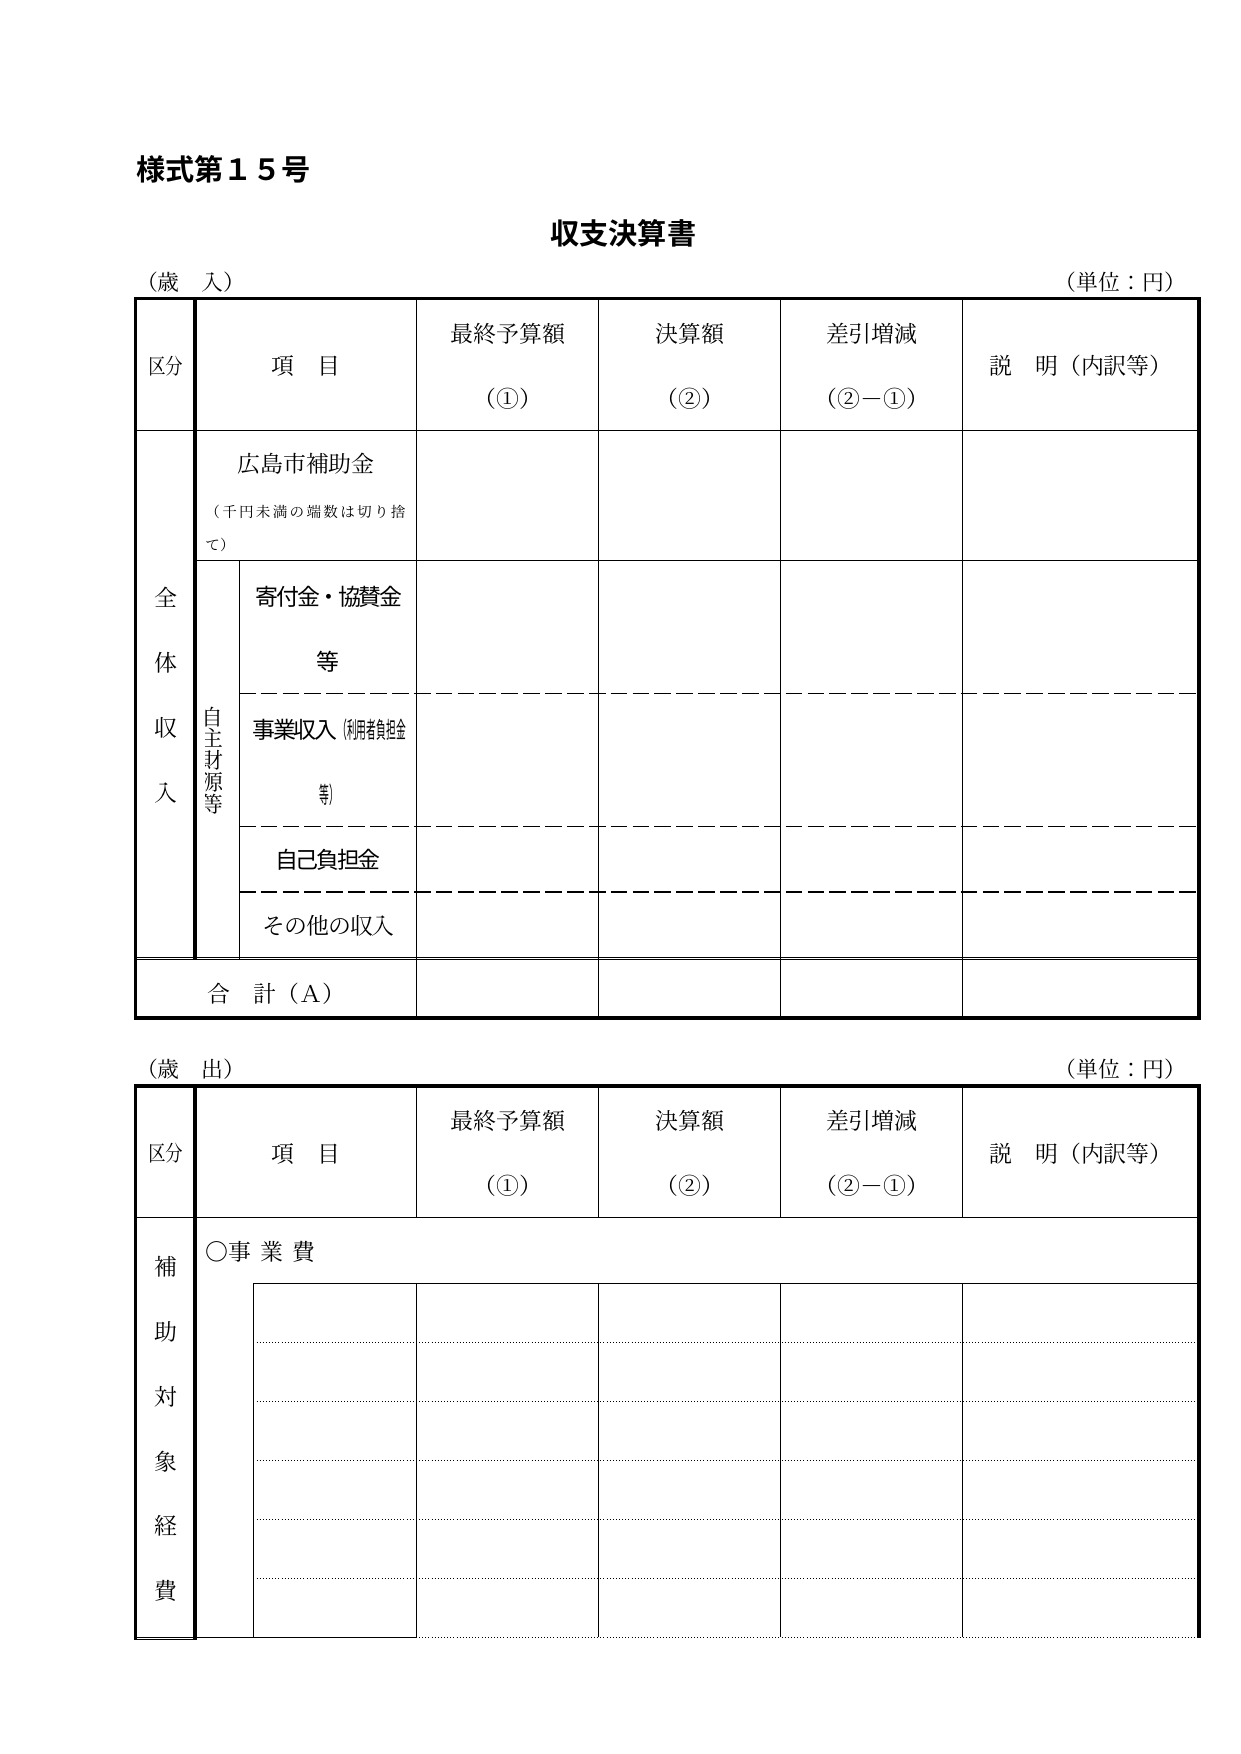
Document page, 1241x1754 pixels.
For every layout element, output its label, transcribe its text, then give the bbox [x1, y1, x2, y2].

table_header 差引増減 （②－①） [781, 300, 962, 429]
table_cell [254, 1578, 416, 1637]
table_header 差引増減 （②－①） [781, 1088, 962, 1217]
table_cell [963, 1401, 1197, 1460]
table_cell [963, 561, 1197, 693]
table_cell [963, 960, 1197, 1016]
table_header 区分 [137, 300, 193, 429]
table_cell [417, 1578, 598, 1637]
table_cell [599, 1578, 780, 1637]
table_cell [781, 1460, 962, 1519]
table_cell [599, 891, 780, 957]
table_cell [599, 1342, 780, 1401]
table_cell [417, 1284, 598, 1342]
table_cell [417, 1401, 598, 1460]
table_cell 全 体 収 入 [137, 431, 193, 957]
table_cell 自主財源等 [197, 561, 239, 957]
table_cell 補助対象経費 [137, 1218, 193, 1637]
table_cell [781, 561, 962, 693]
table_cell [417, 693, 598, 826]
table_header 最終予算額 （①） [417, 300, 598, 429]
table_cell [599, 431, 780, 560]
table_cell [781, 1284, 962, 1342]
table_cell [417, 891, 598, 957]
table_cell [781, 693, 962, 826]
text （歳 入） （単位：円） [136, 264, 1239, 297]
table_cell 寄付金・協賛金等 [240, 561, 416, 693]
table_cell [599, 1401, 780, 1460]
table_cell [254, 1519, 416, 1578]
table_cell [254, 1342, 416, 1401]
table_cell [254, 1284, 416, 1342]
table_cell [963, 693, 1197, 826]
table_cell [963, 1284, 1197, 1342]
table_cell [963, 1578, 1197, 1637]
table_cell [963, 891, 1197, 957]
table_cell [417, 561, 598, 693]
table_cell [599, 1460, 780, 1519]
table_cell [417, 1519, 598, 1578]
table_cell [781, 1519, 962, 1578]
table_cell [254, 1401, 416, 1460]
table_cell [197, 1283, 253, 1637]
text 様式第１５号 [136, 135, 1110, 200]
table_cell [599, 1519, 780, 1578]
text （歳 出） （単位：円） [136, 1052, 1225, 1084]
table_cell [599, 1284, 780, 1342]
table_cell [781, 1401, 962, 1460]
table_cell [417, 826, 598, 891]
table_header 説 明（内訳等） [963, 300, 1197, 429]
table_header 説 明（内訳等） [963, 1088, 1197, 1217]
table_header 区分 [137, 1088, 193, 1217]
table_cell [417, 1460, 598, 1519]
table_cell その他の収入 [240, 891, 416, 957]
text 収支決算書 [136, 200, 1110, 264]
table_cell [254, 1460, 416, 1519]
table_cell 〇事業費 [197, 1218, 1197, 1283]
table_header 項 目 [197, 300, 416, 429]
table_cell 広島市補助金 （千円未満の端数は切り捨て） [197, 431, 416, 560]
table_cell 自己負担金 [240, 826, 416, 891]
table_cell [417, 960, 598, 1016]
table_cell [781, 1578, 962, 1637]
table_cell 事業収入（利用者負担金等） [240, 693, 416, 826]
table_cell [599, 960, 780, 1016]
table_cell [781, 431, 962, 560]
table_cell [417, 431, 598, 560]
table_cell [599, 826, 780, 891]
table_cell 合 計（Ａ） [137, 960, 416, 1016]
table_header 項 目 [197, 1088, 416, 1217]
table_cell [781, 826, 962, 891]
table_cell [599, 693, 780, 826]
table_cell [599, 561, 780, 693]
table_cell [963, 1519, 1197, 1578]
table_cell [417, 1342, 598, 1401]
table_cell [781, 891, 962, 957]
table_header 決算額 （②） [599, 1088, 780, 1217]
table_cell [963, 1460, 1197, 1519]
table_cell [963, 826, 1197, 891]
table_cell [781, 960, 962, 1016]
table_header 最終予算額（①） [417, 1088, 598, 1217]
table_cell [963, 431, 1197, 560]
table_header 決算額 （②） [599, 300, 780, 429]
table_cell [963, 1342, 1197, 1401]
table_cell [781, 1342, 962, 1401]
